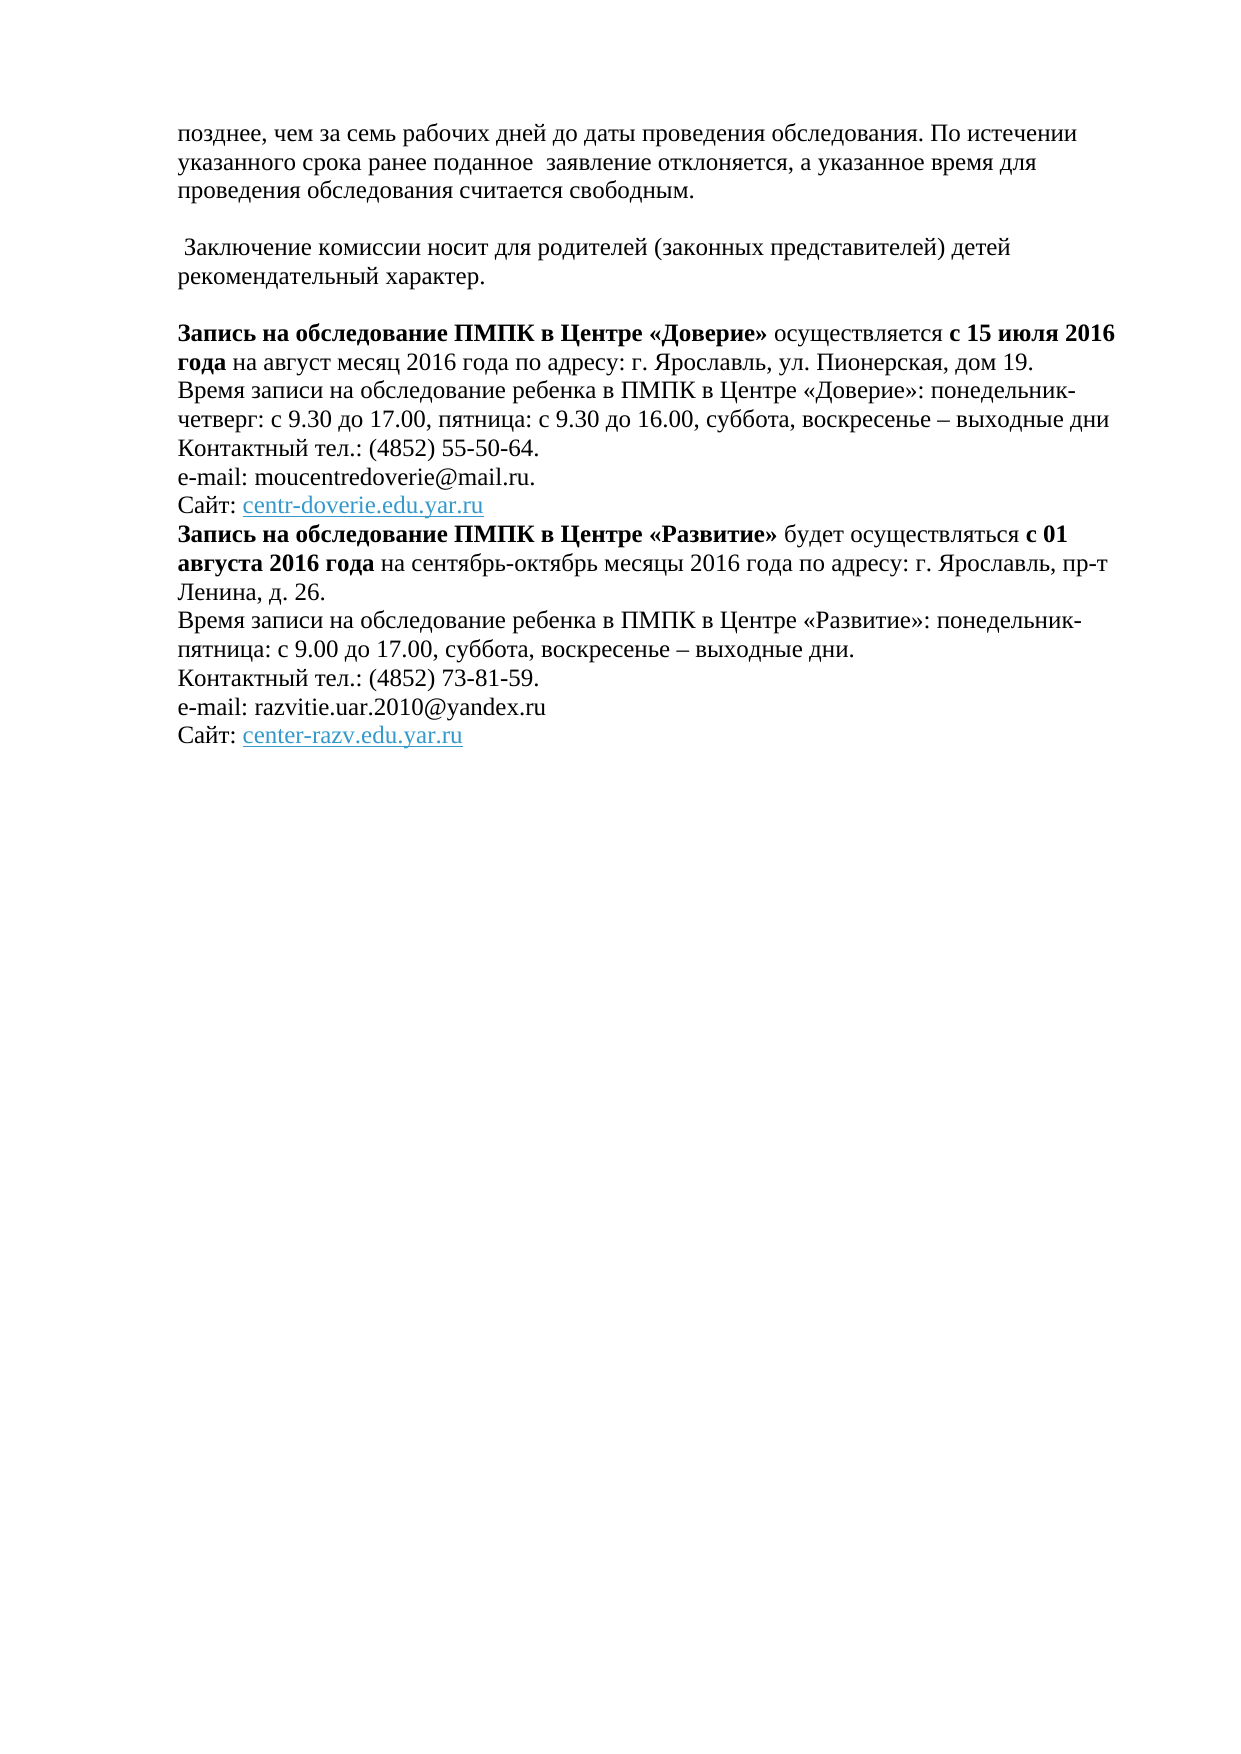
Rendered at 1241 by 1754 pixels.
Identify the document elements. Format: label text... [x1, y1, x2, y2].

text Заключение комиссии носит для родителей (законных представителей) детей рекомендательный характер. [177, 232, 1152, 290]
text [177, 118, 1152, 204]
text Запись на обследование ПМПК в Центре «Развитие» будет осуществляться с 01 августа 2016 года на сентябрь-октябрь месяцы 2016 года по адресу: г. Ярославль, пр-т Ленина, д. 26. Время записи на обследование ребенка в ПМПК в Центре «Развитие»: понедельник-пятница: с 9.00 до 17.00, суббота, воскресенье – выходные дни. Контактный тел.: (4852) 73-81-59. e-mail: razvitie.uar.2010@yandex.ru Сайт: center-razv.edu.yar.ru [177, 519, 1152, 749]
text Запись на обследование ПМПК в Центре «Доверие» осуществляется с 15 июля 2016 года на август месяц 2016 года по адресу: г. Ярославль, ул. Пионерская, дом 19. Время записи на обследование ребенка в ПМПК в Центре «Доверие»: понедельник-четверг: с 9.30 до 17.00, пятница: с 9.30 до 16.00, суббота, воскресенье – выходные дни Контактный тел.: (4852) 55-50-64. e-mail: moucentredoverie@mail.ru. Сайт: centr-doverie.edu.yar.ru [177, 318, 1152, 519]
